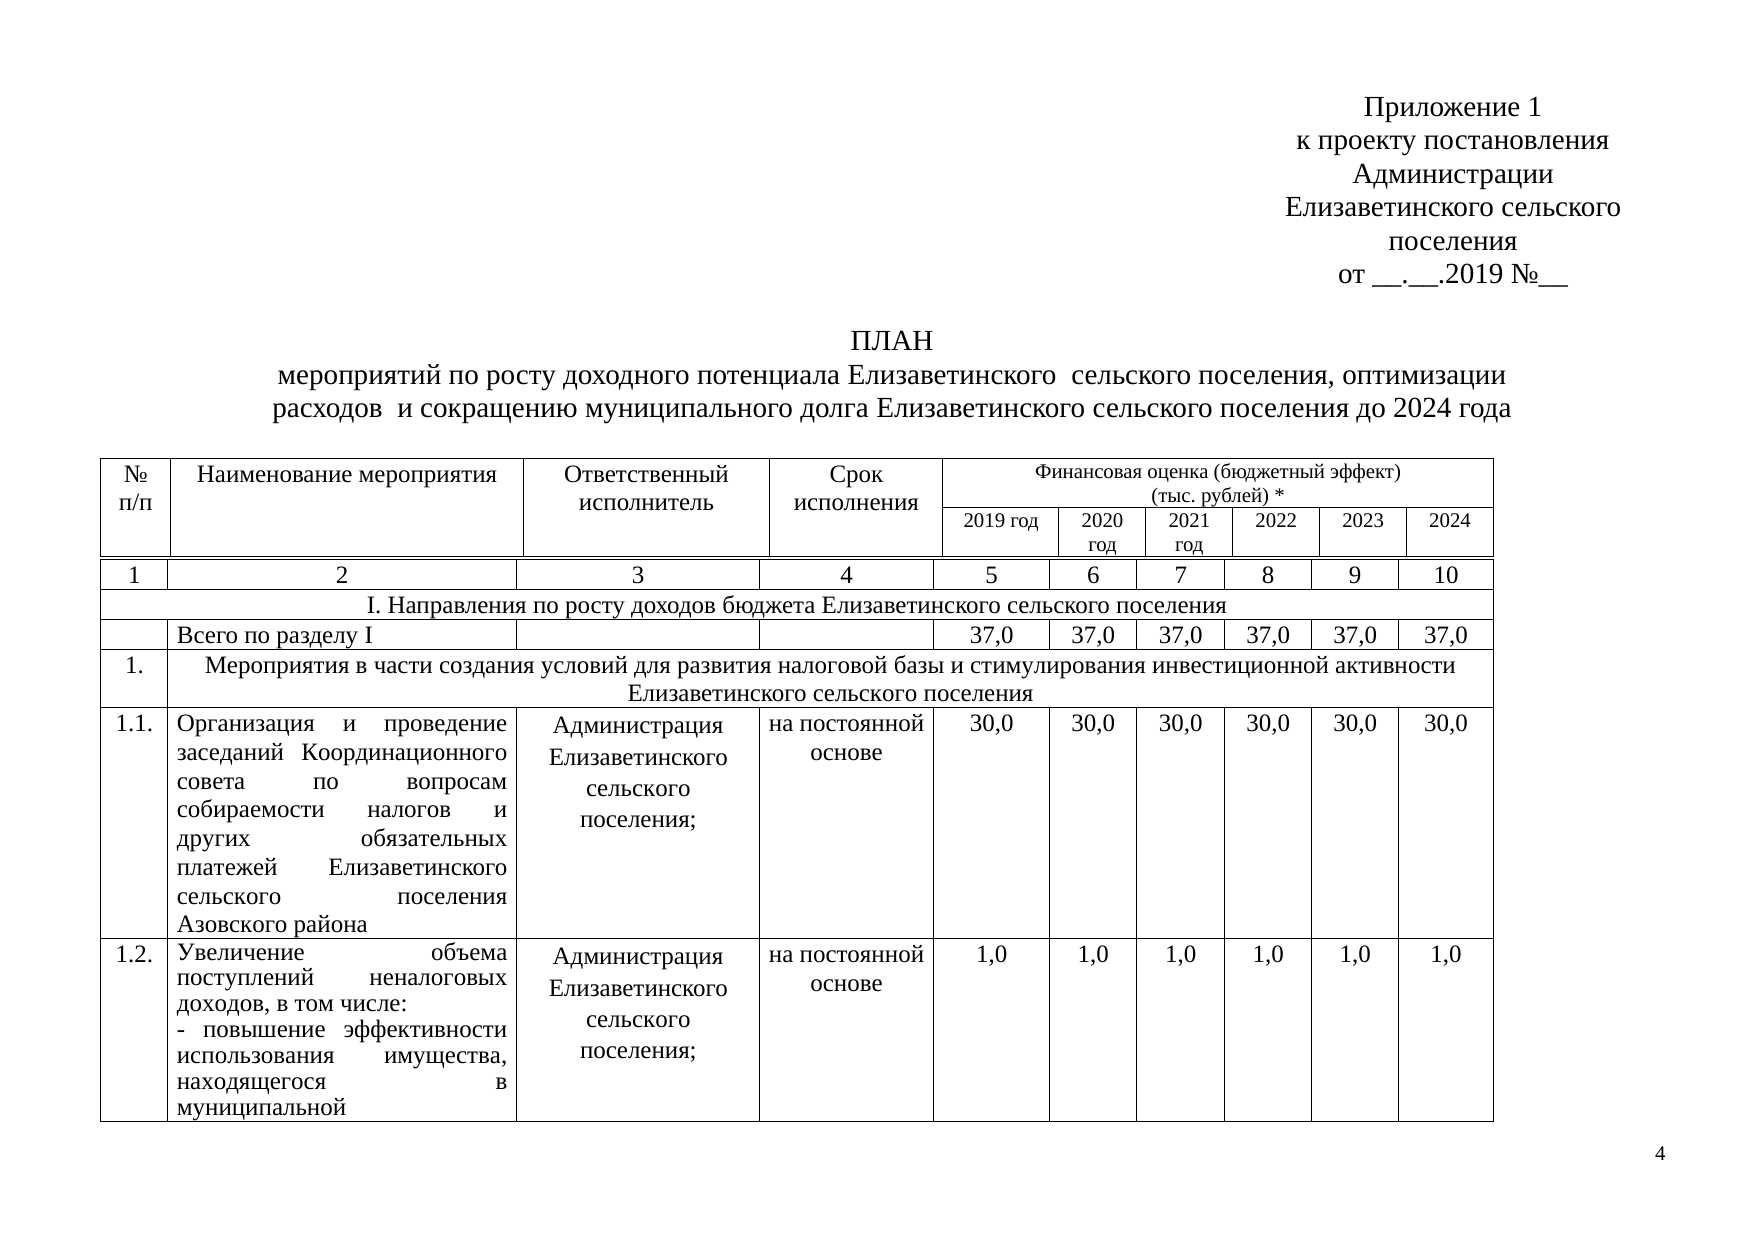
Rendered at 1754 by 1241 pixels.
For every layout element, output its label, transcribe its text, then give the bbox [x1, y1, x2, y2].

text Приложение 1 [1240, 89, 1665, 122]
table_cell Организация и проведение заседаний Координационного совета по вопросам собираемости налогов и других обязательных платежей Елизаветинского сельского поселения Азовского района [168, 708, 516, 938]
table_header Наименование мероприятия [171, 459, 523, 556]
table_cell 1,0 [1225, 939, 1311, 1121]
text мероприятий по росту доходного потенциала Елизаветинского сельского поселения, оптимизации [118, 357, 1665, 391]
table_header 7 [1137, 560, 1224, 589]
table_cell Всего по разделу I [168, 620, 516, 649]
table_header 2 [168, 560, 516, 589]
table_cell 30,0 [1312, 708, 1398, 938]
table_cell 37,0 [1137, 620, 1224, 649]
table_cell Администрация Елизаветинского сельского поселения; [517, 708, 759, 938]
table_header 3 [517, 560, 759, 589]
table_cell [517, 939, 759, 1121]
table_cell 1,0 [1137, 939, 1224, 1121]
table_cell 30,0 [1225, 708, 1311, 938]
table_cell I. Направления по росту доходов бюджета Елизаветинского сельского поселения [101, 590, 1493, 619]
table_header Финансовая оценка (бюджетный эффект) (тыс. рублей) * [943, 459, 1493, 507]
table_cell Мероприятия в части создания условий для развития налоговой базы и стимулирования инвестиционной активности Елизаветинского сельского поселения [168, 650, 1493, 707]
table_cell на постоянной основе [760, 939, 933, 1121]
table_cell 2020 год [1059, 508, 1145, 556]
table_cell 2021 год [1146, 508, 1232, 556]
table_header Ответственный исполнитель [524, 459, 769, 556]
table_cell 37,0 [1399, 620, 1493, 649]
table_header Срок исполнения [770, 459, 942, 556]
table_cell 30,0 [1399, 708, 1493, 938]
table_cell 30,0 [1050, 708, 1136, 938]
table_cell 37,0 [1050, 620, 1136, 649]
table_cell 1,0 [1050, 939, 1136, 1121]
table_cell 1.2. [101, 939, 167, 1121]
table_header 8 [1225, 560, 1311, 589]
table_header 10 [1399, 560, 1493, 589]
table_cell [168, 939, 516, 1121]
table_cell 1. [101, 650, 167, 707]
text ПЛАН [118, 323, 1665, 357]
table_cell 2022 [1233, 508, 1319, 556]
table_cell 37,0 [934, 620, 1049, 649]
table_cell 2019 год [943, 508, 1058, 556]
table_cell [760, 620, 933, 649]
text расходов и сокращению муниципального долга Елизаветинского сельского поселения до 2024 года [118, 391, 1665, 424]
table_cell [517, 620, 759, 649]
table_cell 2024 [1407, 508, 1493, 556]
table_header 5 [934, 560, 1049, 589]
text Елизаветинского сельского поселения [1240, 189, 1665, 256]
table_header 6 [1050, 560, 1136, 589]
text к проекту постановления [1240, 122, 1665, 156]
table_cell 1,0 [1399, 939, 1493, 1121]
table_cell 37,0 [1312, 620, 1398, 649]
table_header 1 [101, 560, 167, 589]
table_cell 37,0 [1225, 620, 1311, 649]
table_cell 2023 [1320, 508, 1406, 556]
table_header № п/п [101, 459, 170, 556]
table_header 9 [1312, 560, 1398, 589]
table_header 4 [760, 560, 933, 589]
text от __.__.2019 №__ [1240, 256, 1665, 290]
table_cell 1,0 [934, 939, 1049, 1121]
table_cell [101, 620, 167, 649]
table_cell 1,0 [1312, 939, 1398, 1121]
table_cell 30,0 [1137, 708, 1224, 938]
table_cell 1.1. [101, 708, 167, 938]
text Администрации [1240, 156, 1665, 189]
table_cell 30,0 [934, 708, 1049, 938]
table_cell на постоянной основе [760, 708, 933, 938]
